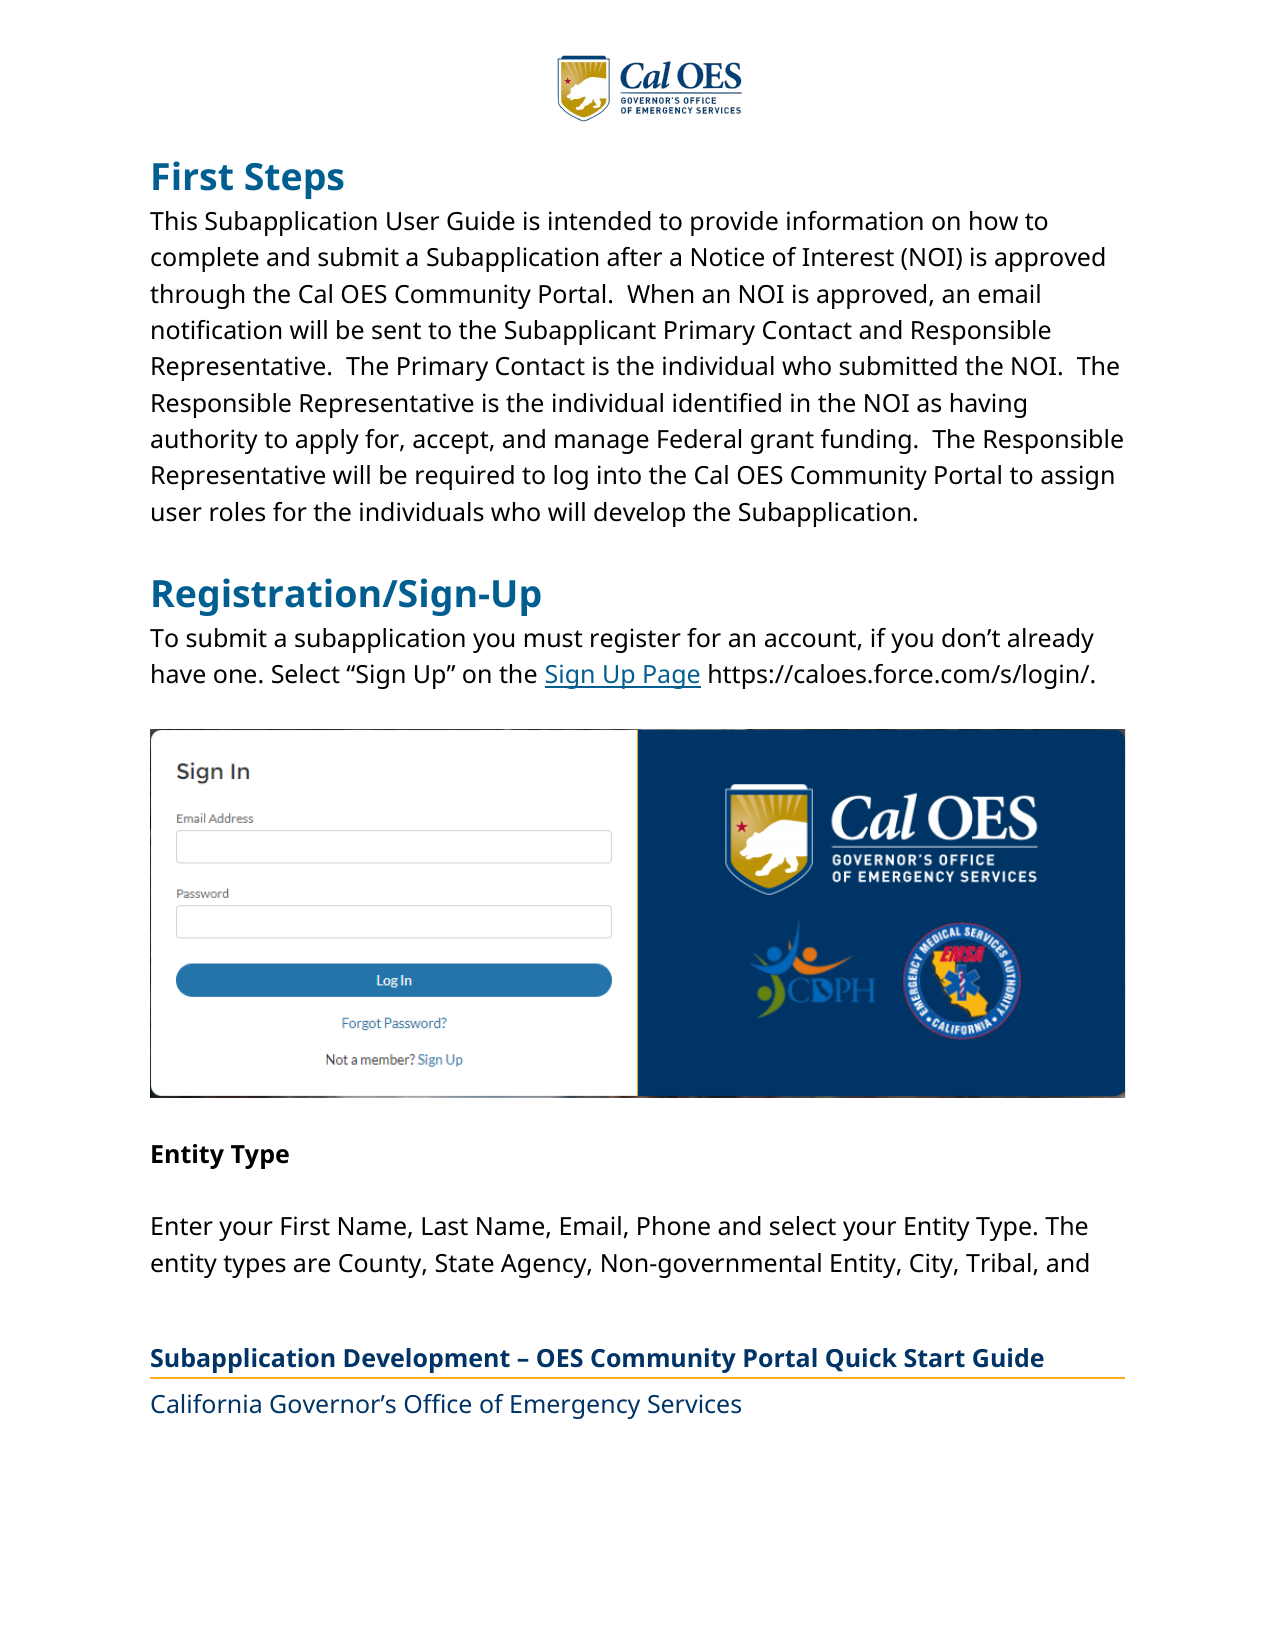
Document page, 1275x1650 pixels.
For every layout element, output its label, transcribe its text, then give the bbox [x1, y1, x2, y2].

picture [150, 729, 1125, 1098]
subtitle First Steps [150, 150, 1125, 201]
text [150, 1209, 1125, 1279]
subtitle Registration/Sign-Up [150, 567, 1125, 618]
text This Subapplication User Guide is intended to provide information on how to complete and submit a Subapplication after a Notice of Interest (NOI) is approved through the Cal OES Community Portal. When an NOI is approved, an email notification will be sent to the Subapplicant Primary Contact and Responsible Representative. The Primary Contact is the individual who submitted the NOI. The Responsible Representative is the individual identified in the NOI as having authority to apply for, accept, and manage Federal grant funding. The Responsible Representative will be required to log into the Cal OES Community Portal to assign user roles for the individuals who will develop the Subapplication. [150, 203, 1125, 528]
text Entity Type [150, 1136, 1125, 1170]
text To submit a subapplication you must register for an account, if you don’t already have one. Select “Sign Up” on the Sign Up Page https://caloes.force.com/s/login/. [150, 621, 1125, 691]
picture [550, 49, 751, 128]
